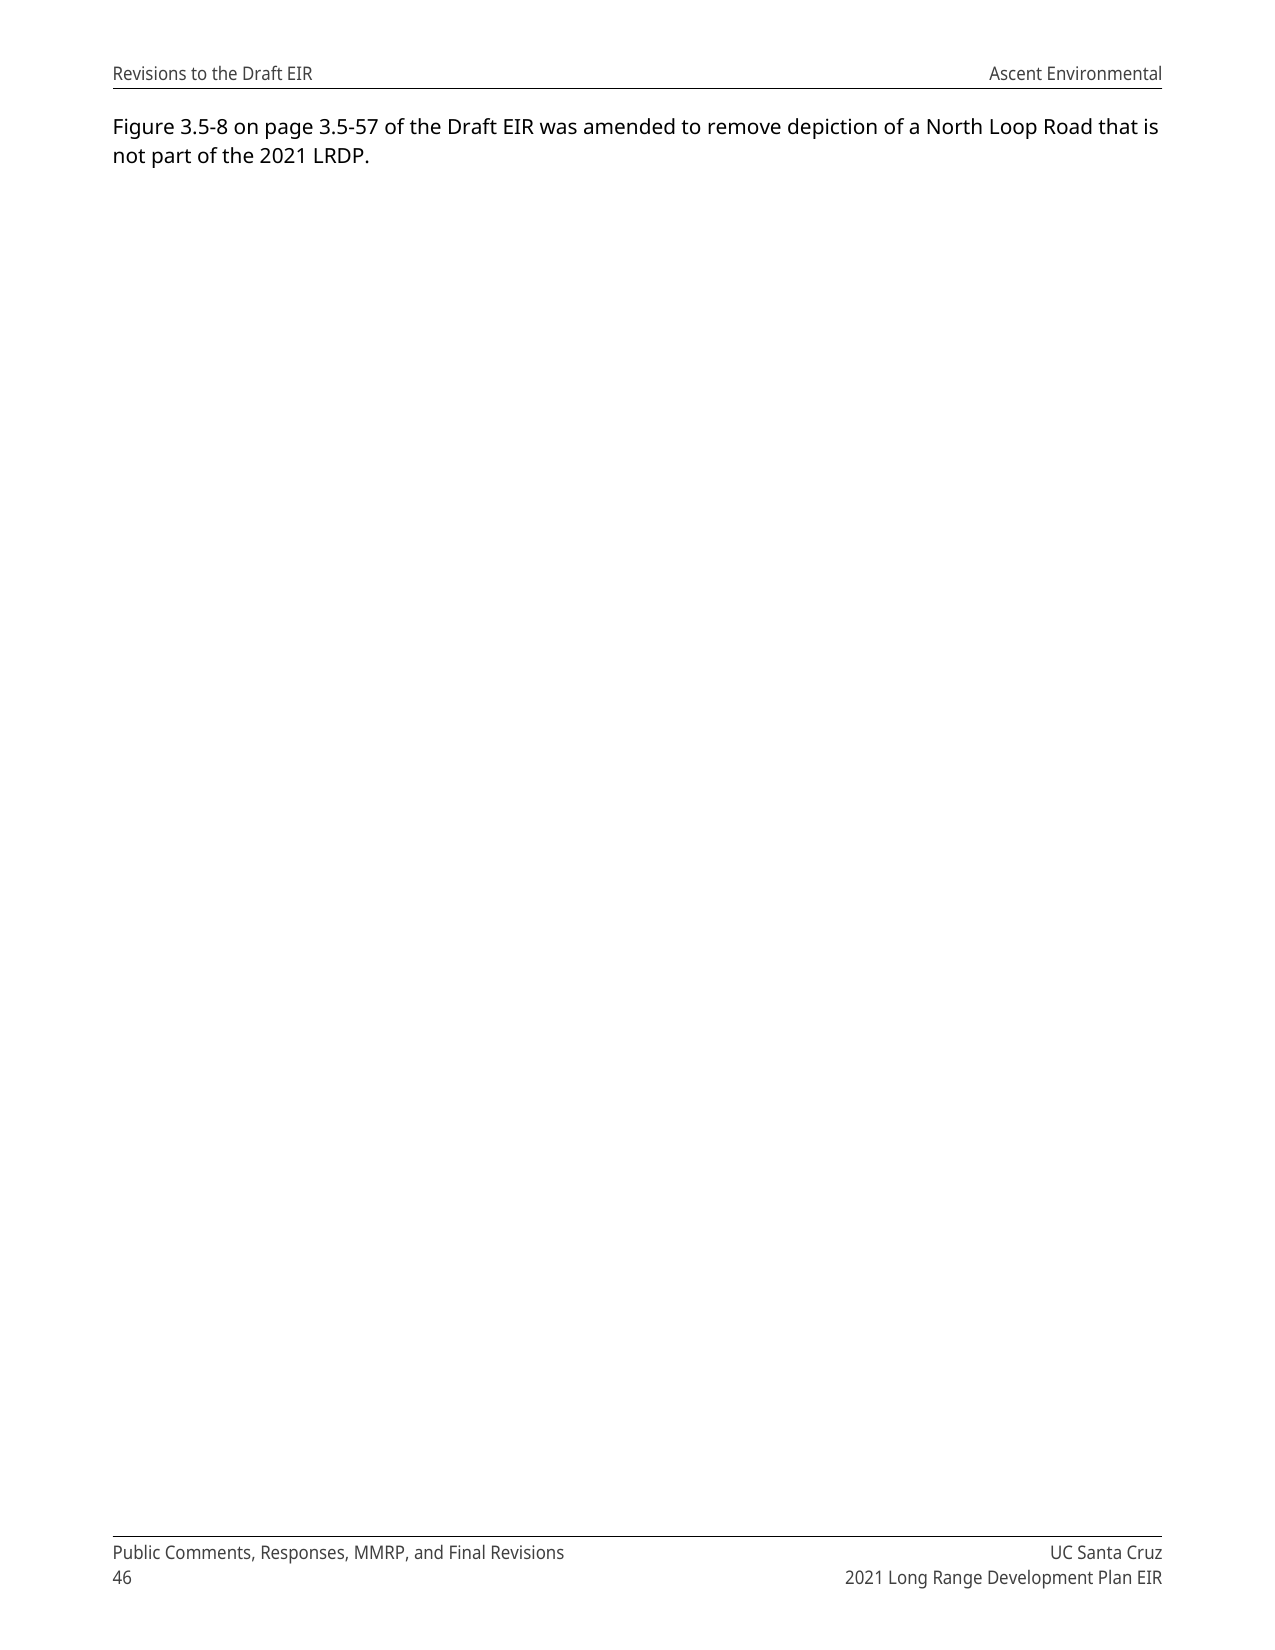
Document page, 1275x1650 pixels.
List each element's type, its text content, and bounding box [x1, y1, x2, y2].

text Figure 3.5-8 on page 3.5-57 of the Draft EIR was amended to remove depiction of a North Loop Road that is not part of the 2021 LRDP. [112, 112, 1162, 169]
